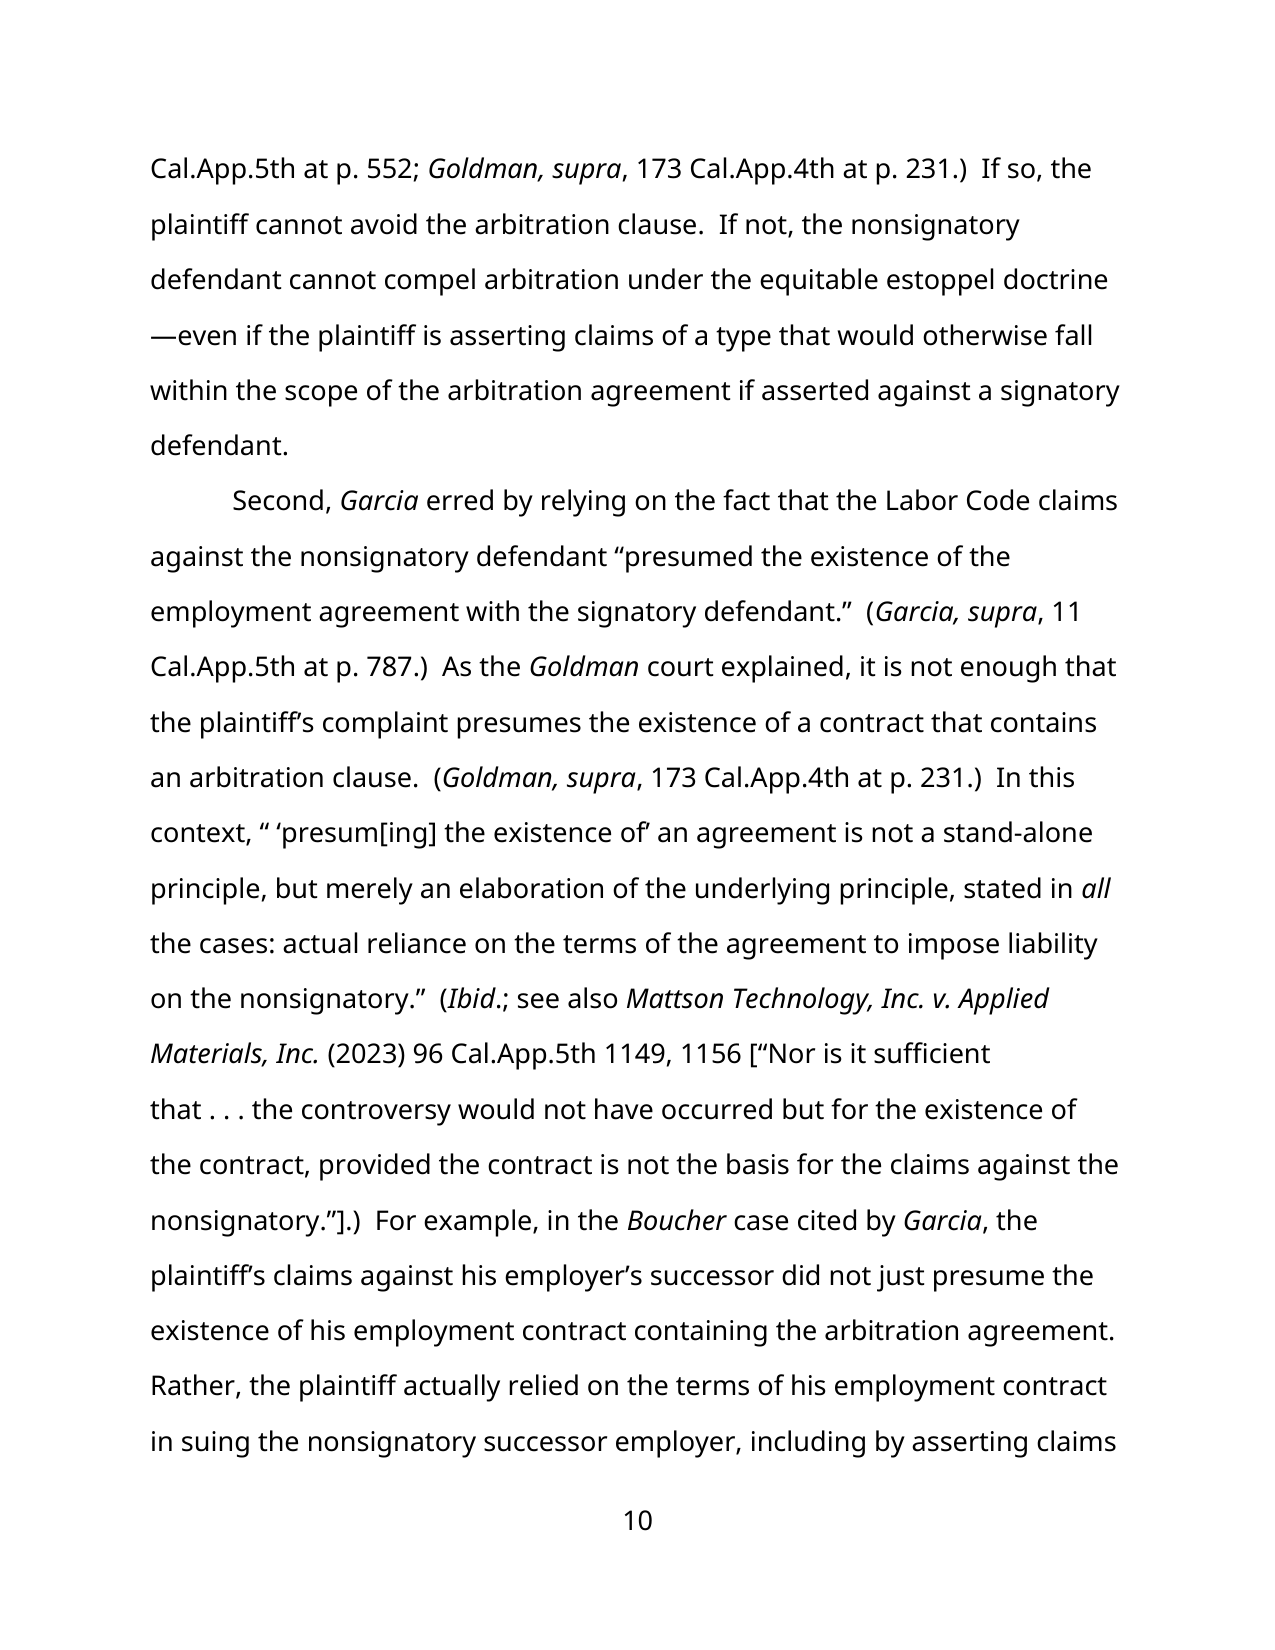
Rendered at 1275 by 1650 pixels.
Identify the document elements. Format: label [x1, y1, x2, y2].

text [150, 482, 1125, 1459]
text [150, 150, 1125, 463]
